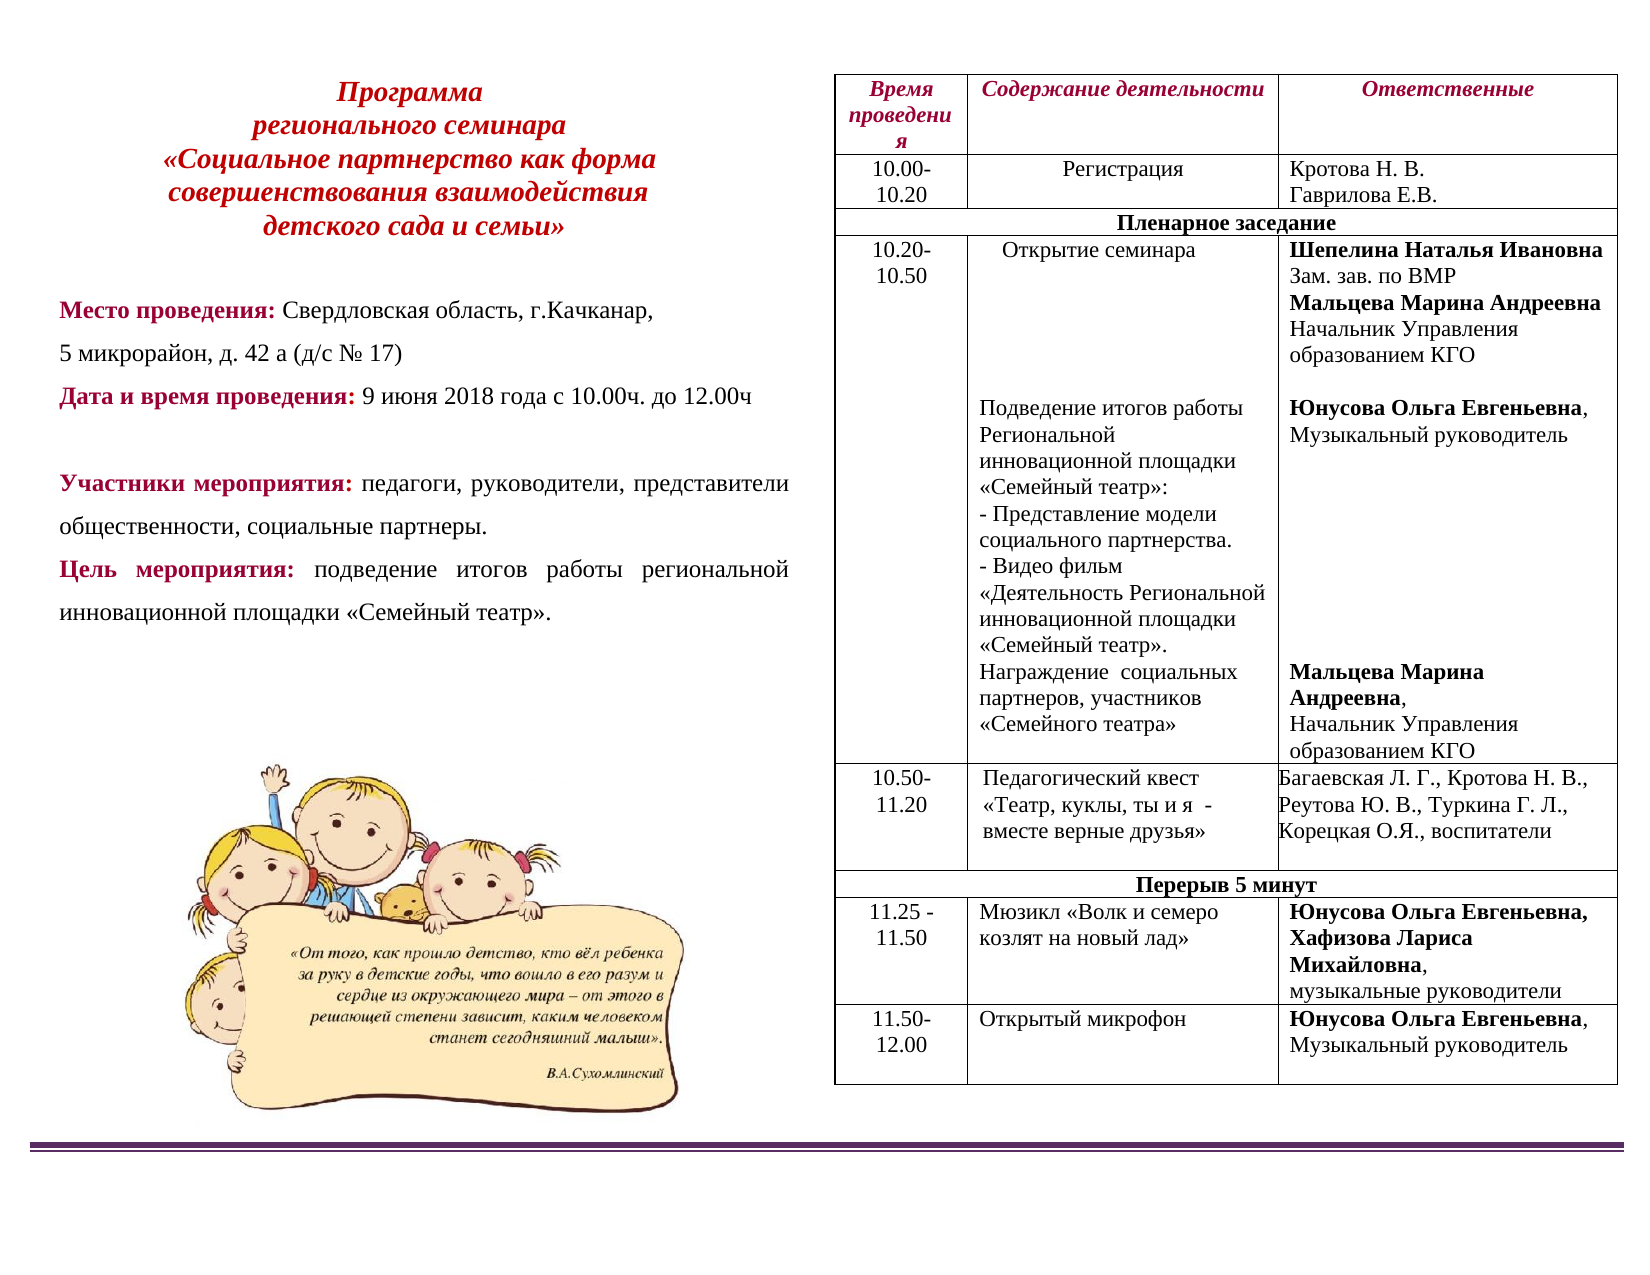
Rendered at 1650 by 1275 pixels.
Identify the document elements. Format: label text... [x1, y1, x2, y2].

text 5 микрорайон, д. 42 а (д/с № 17) [59, 338, 789, 367]
table_cell 11.25 -11.50 [836, 898, 967, 1003]
text детского сада и семьи» [29, 208, 789, 242]
text «Социальное партнерство как форма [29, 141, 789, 174]
picture [168, 742, 691, 1133]
text Программа [29, 74, 789, 107]
table_cell Открытый микрофон [968, 1005, 1278, 1084]
table_cell Кротова Н. В. Гаврилова Е.В. [1279, 155, 1617, 208]
table_cell Юнусова Ольга Евгеньевна, Музыкальный руководитель [1279, 1005, 1617, 1084]
table_cell 10.20-10.50 [836, 236, 967, 763]
table_cell Мюзикл «Волк и семеро козлят на новый лад» [968, 898, 1278, 1003]
text Участники мероприятия: педагоги, руководители, представители общественности, социальные партнеры. [59, 468, 789, 540]
text Место проведения: Свердловская область, г.Качканар, [59, 295, 789, 324]
table_header Содержание деятельности [968, 75, 1278, 154]
table_cell 10.00-10.20 [836, 155, 967, 208]
text регионального семинара [29, 107, 789, 141]
table_cell Пленарное заседание [836, 209, 1617, 235]
table_cell 10.50-11.20 [836, 764, 967, 870]
table_cell Открытие семинара Подведение итогов работы Региональной инновационной площадки «Семейный театр»: - Представление модели социального партнерства. - Видео фильм «Деятельность Региональной инновационной площадки «Семейный театр». Награждение социальных партнеров, участников «Семейного театра» [968, 236, 1278, 763]
text Дата и время проведения: 9 июня 2018 года с 10.00ч. до 12.00ч [59, 382, 789, 410]
table_cell Багаевская Л. Г., Кротова Н. В., Реутова Ю. В., Туркина Г. Л., Корецкая О.Я., воспитатели [1279, 764, 1617, 870]
table_cell Шепелина Наталья Ивановна Зам. зав. по ВМР Мальцева Марина Андреевна Начальник Управления образованием КГО Юнусова Ольга Евгеньевна, Музыкальный руководитель Мальцева Марина Андреевна, Начальник Управления образованием КГО [1279, 236, 1617, 763]
table_cell Юнусова Ольга Евгеньевна, Хафизова Лариса Михайловна, музыкальные руководители [1279, 898, 1617, 1003]
text Цель мероприятия: подведение итогов работы региональной инновационной площадки «Семейный театр». [59, 554, 789, 626]
table_cell Перерыв 5 минут [836, 871, 1617, 897]
table_cell Педагогический квест «Театр, куклы, ты и я - вместе верные друзья» [968, 764, 1278, 870]
table_cell Регистрация [968, 155, 1278, 208]
text совершенствования взаимодействия [29, 174, 789, 208]
table_header Ответственные [1279, 75, 1617, 154]
table_header Время проведения [836, 75, 967, 154]
table_cell 11.50- 12.00 [836, 1005, 967, 1084]
